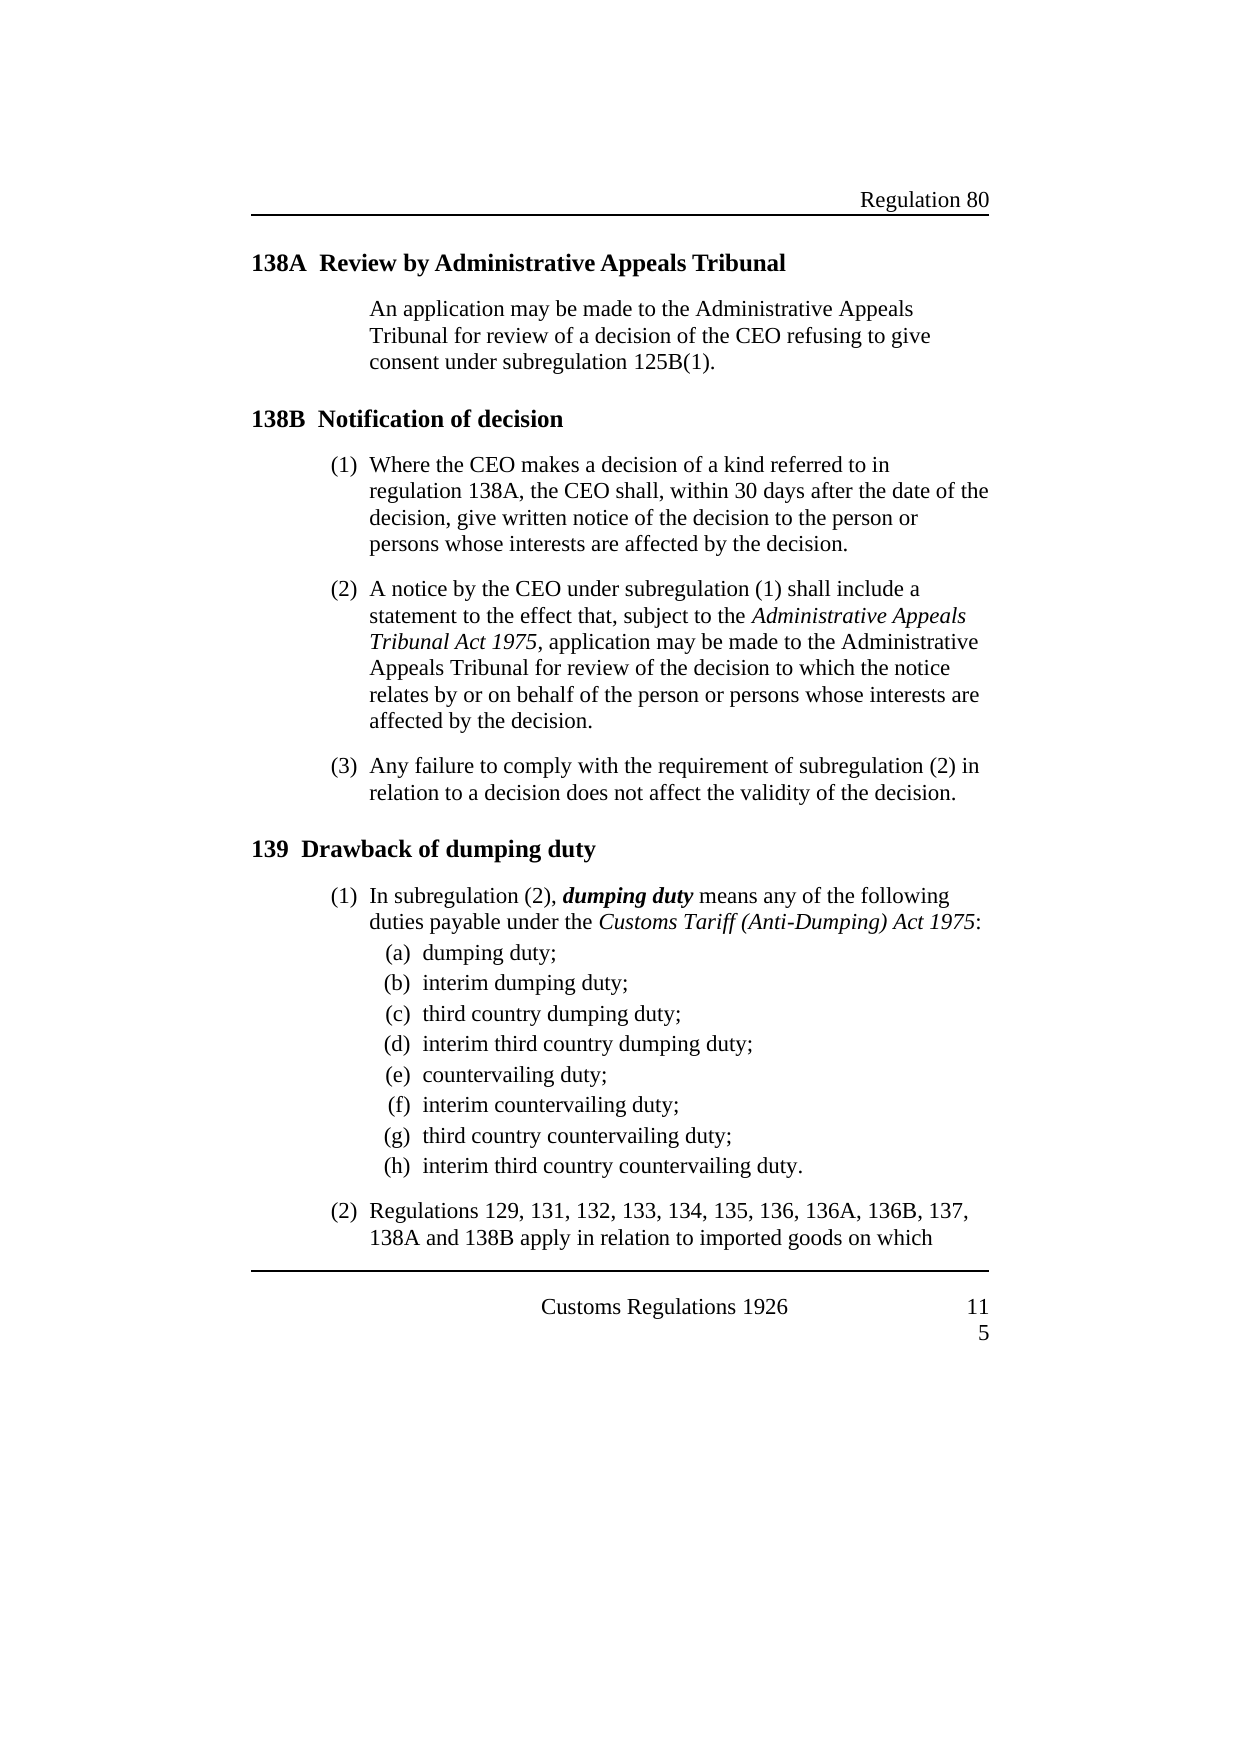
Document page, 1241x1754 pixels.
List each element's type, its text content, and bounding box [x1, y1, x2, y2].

text (g) third country countervailing duty; [251, 1122, 989, 1148]
text (e) countervailing duty; [251, 1061, 989, 1087]
text (c) third country dumping duty; [251, 999, 989, 1026]
text (1) Where the CEO makes a decision of a kind referred to in regulation 138A, the CEO shall, within 30 days after the date of the decision, give written notice of the decision to the person or persons whose interests are affected by the decision. [251, 451, 989, 557]
text (2) A notice by the CEO under subregulation (1) shall include a statement to the effect that, subject to the Administrative Appeals Tribunal Act 1975, application may be made to the Administrative Appeals Tribunal for review of the decision to which the notice relates by or on behalf of the person or persons whose interests are affected by the decision. [251, 575, 989, 733]
text 138B Notification of decision [251, 404, 989, 432]
text (a) dumping duty; [251, 938, 989, 965]
text (3) Any failure to comply with the requirement of subregulation (2) in relation to a decision does not affect the validity of the decision. [251, 752, 989, 805]
text An application may be made to the Administrative Appeals Tribunal for review of a decision of the CEO refusing to give consent under subregulation 125B(1). [251, 296, 989, 374]
text 139 Drawback of dumping duty [251, 834, 989, 863]
text (f) interim countervailing duty; [251, 1091, 989, 1117]
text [251, 1197, 989, 1250]
text (b) interim dumping duty; [251, 969, 989, 995]
text (1) In subregulation (2), dumping duty means any of the following duties payable under the Customs Tariff (Anti-Dumping) Act 1975: [251, 882, 989, 934]
text (d) interim third country dumping duty; [251, 1030, 989, 1056]
text (h) interim third country countervailing duty. [251, 1152, 989, 1178]
text 138A Review by Administrative Appeals Tribunal [251, 248, 989, 277]
